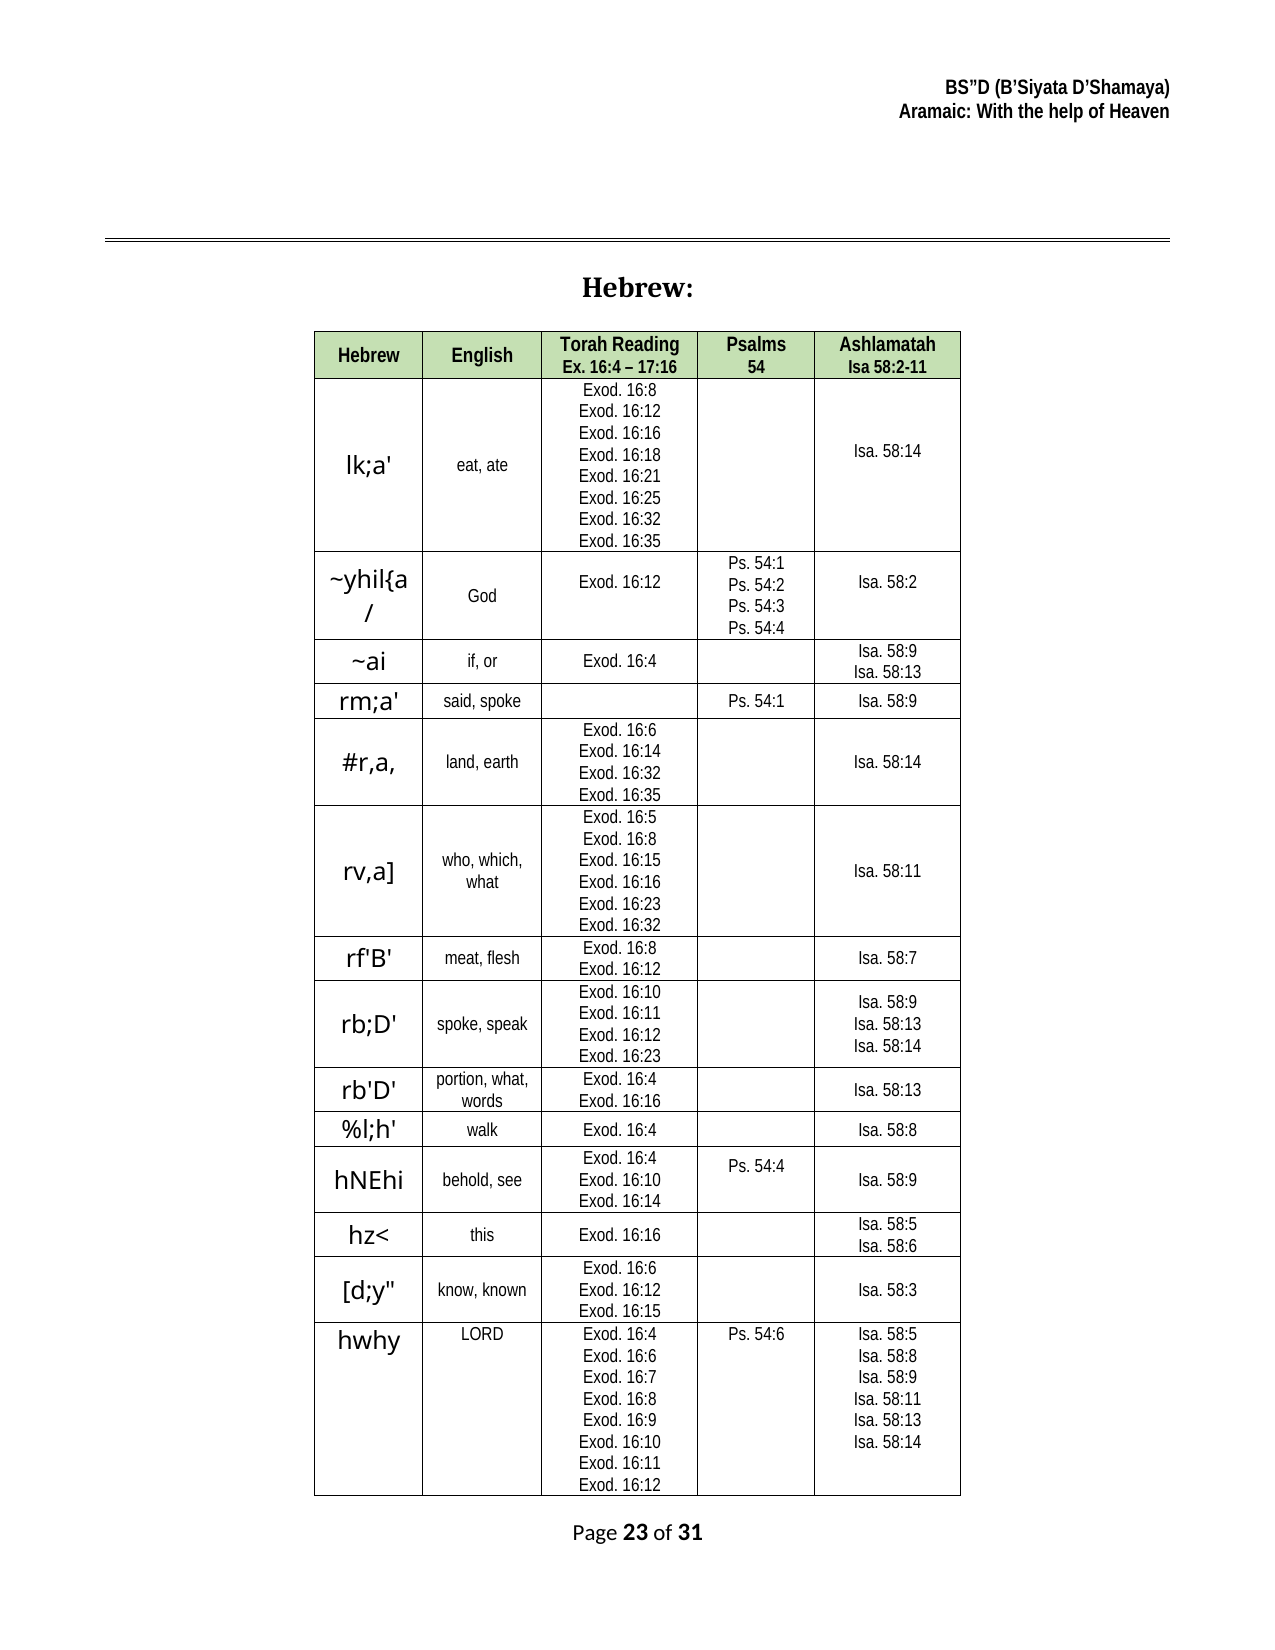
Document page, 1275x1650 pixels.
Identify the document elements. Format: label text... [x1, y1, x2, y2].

table_cell portion, what, words [423, 1068, 541, 1111]
table_cell spoke, speak [423, 981, 541, 1067]
table_cell Ps. 54:6 [698, 1323, 814, 1495]
table_cell hwhy [315, 1323, 422, 1495]
table_cell ~ai [315, 640, 422, 683]
table_cell land, earth [423, 719, 541, 805]
table_cell meat, flesh [423, 937, 541, 980]
table_cell Exod. 16:5 Exod. 16:8 Exod. 16:15 Exod. 16:16 Exod. 16:23 Exod. 16:32 [542, 806, 697, 936]
table_cell hNEhi [315, 1147, 422, 1212]
table_cell Isa. 58:3 [815, 1257, 960, 1322]
table_cell ~yhil{a/ [315, 552, 422, 638]
table_cell [698, 937, 814, 980]
table_cell who, which, what [423, 806, 541, 936]
table_cell rb'D' [315, 1068, 422, 1111]
table_cell Isa. 58:7 [815, 937, 960, 980]
table_cell Exod. 16:4 [542, 640, 697, 683]
table_cell Exod. 16:6 Exod. 16:14 Exod. 16:32 Exod. 16:35 [542, 719, 697, 805]
table_cell Exod. 16:4 [542, 1112, 697, 1146]
table_cell [698, 806, 814, 936]
table_cell [698, 1112, 814, 1146]
table_cell know, known [423, 1257, 541, 1322]
table_cell hz< [315, 1213, 422, 1256]
table_cell LORD [423, 1323, 541, 1495]
table_header Psalms 54 [698, 332, 814, 378]
table_cell Isa. 58:13 [815, 1068, 960, 1111]
table_cell Isa. 58:9 Isa. 58:13 [815, 640, 960, 683]
table_cell [698, 379, 814, 551]
table_cell Exod. 16:6 Exod. 16:12 Exod. 16:15 [542, 1257, 697, 1322]
table_header English [423, 332, 541, 378]
table_cell Isa. 58:9 [815, 684, 960, 718]
table_cell Exod. 16:8 Exod. 16:12 Exod. 16:16 Exod. 16:18 Exod. 16:21 Exod. 16:25 Exod. 16:32 Exod. 16:35 [542, 379, 697, 551]
table_cell rf'B' [315, 937, 422, 980]
table_cell [698, 981, 814, 1067]
table_cell Ps. 54:4 [698, 1147, 814, 1212]
table_cell %l;h' [315, 1112, 422, 1146]
table_cell Exod. 16:4 Exod. 16:16 [542, 1068, 697, 1111]
table_cell lk;a' [315, 379, 422, 551]
table_cell Isa. 58:8 [815, 1112, 960, 1146]
table_cell Isa. 58:5 Isa. 58:6 [815, 1213, 960, 1256]
table_cell God [423, 552, 541, 638]
table_cell [698, 719, 814, 805]
table_cell Exod. 16:8 Exod. 16:12 [542, 937, 697, 980]
table_cell if, or [423, 640, 541, 683]
table_cell eat, ate [423, 379, 541, 551]
table_cell Isa. 58:14 [815, 379, 960, 551]
table_cell [698, 640, 814, 683]
table_cell [698, 1213, 814, 1256]
table_cell Exod. 16:12 [542, 552, 697, 638]
table_cell [542, 684, 697, 718]
table_cell Exod. 16:10 Exod. 16:11 Exod. 16:12 Exod. 16:23 [542, 981, 697, 1067]
table_cell rv,a] [315, 806, 422, 936]
table_cell [698, 1068, 814, 1111]
table_cell Isa. 58:14 [815, 719, 960, 805]
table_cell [815, 1323, 960, 1495]
table_cell [d;y" [315, 1257, 422, 1322]
table_cell Isa. 58:9 Isa. 58:13 Isa. 58:14 [815, 981, 960, 1067]
table_cell this [423, 1213, 541, 1256]
table_header Ashlamatah Isa 58:2-11 [815, 332, 960, 378]
table_cell [698, 1257, 814, 1322]
table_cell Isa. 58:2 [815, 552, 960, 638]
table_cell #r,a, [315, 719, 422, 805]
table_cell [542, 1323, 697, 1495]
table_cell Exod. 16:16 [542, 1213, 697, 1256]
table_cell Ps. 54:1 Ps. 54:2 Ps. 54:3 Ps. 54:4 [698, 552, 814, 638]
table_cell rm;a' [315, 684, 422, 718]
table_header Torah Reading Ex. 16:4 – 17:16 [542, 332, 697, 378]
table_cell Ps. 54:1 [698, 684, 814, 718]
table_cell Isa. 58:9 [815, 1147, 960, 1212]
table_cell rb;D' [315, 981, 422, 1067]
table_header Hebrew [315, 332, 422, 378]
table_cell Exod. 16:4 Exod. 16:10 Exod. 16:14 [542, 1147, 697, 1212]
table_cell Isa. 58:11 [815, 806, 960, 936]
text Hebrew: [105, 271, 1170, 305]
table_cell walk [423, 1112, 541, 1146]
table_cell behold, see [423, 1147, 541, 1212]
table_cell said, spoke [423, 684, 541, 718]
